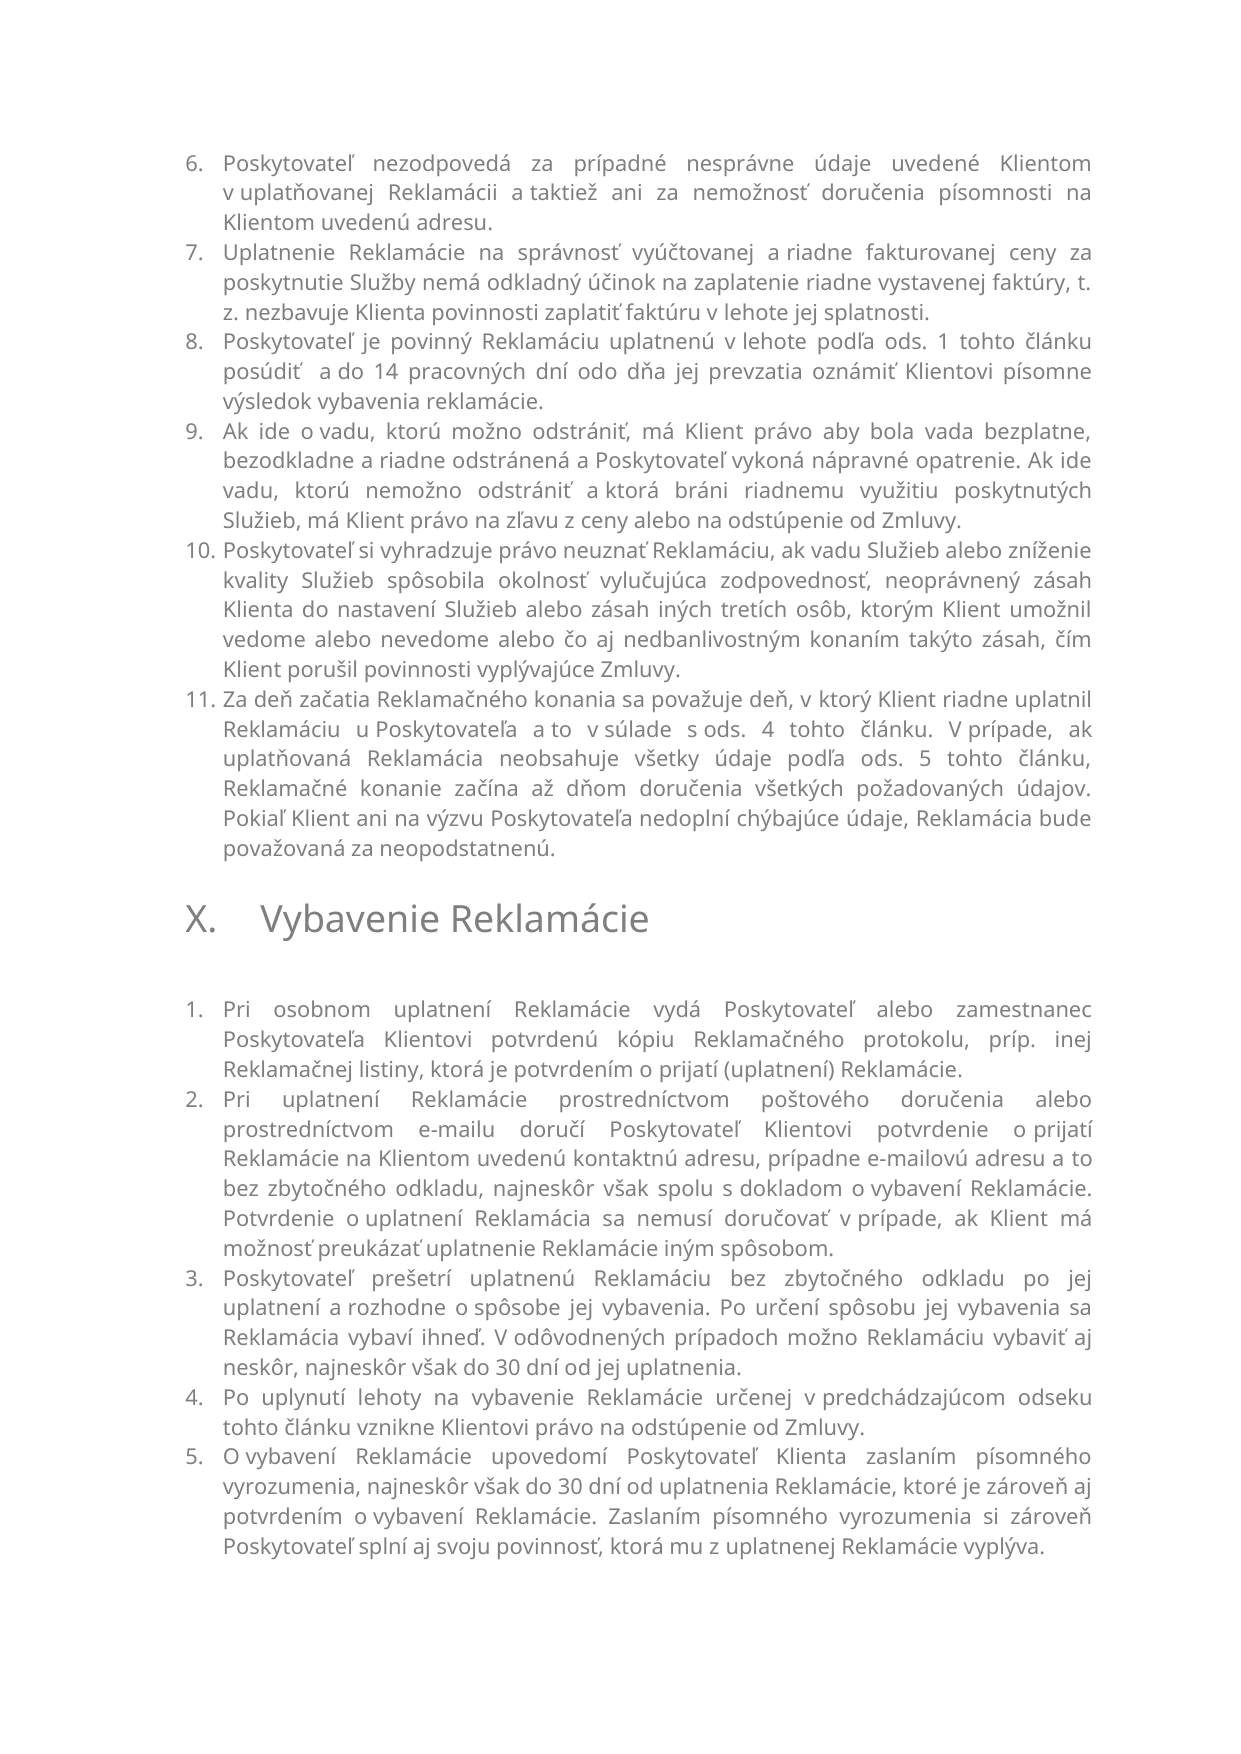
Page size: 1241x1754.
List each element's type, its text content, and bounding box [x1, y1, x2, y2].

list Poskytovateľ nezodpovedá za prípadné nesprávne údaje uvedené Klientom v uplatňovanej Reklamácii a taktiež ani za nemožnosť doručenia písomnosti na Klientom uvedenú adresu. [185, 148, 1093, 237]
list Pri osobnom uplatnení Reklamácie vydá Poskytovateľ alebo zamestnanec Poskytovateľa Klientovi potvrdenú kópiu Reklamačného protokolu, príp. inej Reklamačnej listiny, ktorá je potvrdením o prijatí (uplatnení) Reklamácie. [185, 994, 1093, 1084]
list O vybavení Reklamácie upovedomí Poskytovateľ Klienta zaslaním písomného vyrozumenia, najneskôr však do 30 dní od uplatnenia Reklamácie, ktoré je zároveň aj potvrdením o vybavení Reklamácie. Zaslaním písomného vyrozumenia si zároveň Poskytovateľ splní aj svoju povinnosť, ktorá mu z uplatnenej Reklamácie vyplýva. [185, 1441, 1093, 1561]
list Poskytovateľ si vyhradzuje právo neuznať Reklamáciu, ak vadu Služieb alebo zníženie kvality Služieb spôsobila okolnosť vylučujúca zodpovednosť, neoprávnený zásah Klienta do nastavení Služieb alebo zásah iných tretích osôb, ktorým Klient umožnil vedome alebo nevedome alebo čo aj nedbanlivostným konaním takýto zásah, čím Klient porušil povinnosti vyplývajúce Zmluvy. [185, 535, 1093, 684]
list Poskytovateľ je povinný Reklamáciu uplatnenú v lehote podľa ods. 1 tohto článku posúdiť a do 14 pracovných dní odo dňa jej prevzatia oznámiť Klientovi písomne výsledok vybavenia reklamácie. [185, 326, 1093, 416]
list Za deň začatia Reklamačného konania sa považuje deň, v ktorý Klient riadne uplatnil Reklamáciu u Poskytovateľa a to v súlade s ods. 4 tohto článku. V prípade, ak uplatňovaná Reklamácia neobsahuje všetky údaje podľa ods. 5 tohto článku, Reklamačné konanie začína až dňom doručenia všetkých požadovaných údajov. Pokiaľ Klient ani na výzvu Poskytovateľa nedoplní chýbajúce údaje, Reklamácia bude považovaná za neopodstatnenú. [185, 684, 1093, 863]
list Po uplynutí lehoty na vybavenie Reklamácie určenej v predchádzajúcom odseku tohto článku vznikne Klientovi právo na odstúpenie od Zmluvy. [185, 1382, 1093, 1441]
list Poskytovateľ prešetrí uplatnenú Reklamáciu bez zbytočného odkladu po jej uplatnení a rozhodne o spôsobe jej vybavenia. Po určení spôsobu jej vybavenia sa Reklamácia vybaví ihneď. V odôvodnených prípadoch možno Reklamáciu vybaviť aj neskôr, najneskôr však do 30 dní od jej uplatnenia. [185, 1263, 1093, 1382]
list Uplatnenie Reklamácie na správnosť vyúčtovanej a riadne fakturovanej ceny za poskytnutie Služby nemá odkladný účinok na zaplatenie riadne vystavenej faktúry, t. z. nezbavuje Klienta povinnosti zaplatiť faktúru v lehote jej splatnosti. [185, 237, 1093, 326]
list Pri uplatnení Reklamácie prostredníctvom poštového doručenia alebo prostredníctvom e-mailu doručí Poskytovateľ Klientovi potvrdenie o prijatí Reklamácie na Klientom uvedenú kontaktnú adresu, prípadne e-mailovú adresu a to bez zbytočného odkladu, najneskôr však spolu s dokladom o vybavení Reklamácie. Potvrdenie o uplatnení Reklamácia sa nemusí doručovať v prípade, ak Klient má možnosť preukázať uplatnenie Reklamácie iným spôsobom. [185, 1084, 1093, 1263]
list Vybavenie Reklamácie [185, 892, 1093, 943]
list Ak ide o vadu, ktorú možno odstrániť, má Klient právo aby bola vada bezplatne, bezodkladne a riadne odstránená a Poskytovateľ vykoná nápravné opatrenie. Ak ide vadu, ktorú nemožno odstrániť a ktorá bráni riadnemu využitiu poskytnutých Služieb, má Klient právo na zľavu z ceny alebo na odstúpenie od Zmluvy. [185, 416, 1093, 535]
